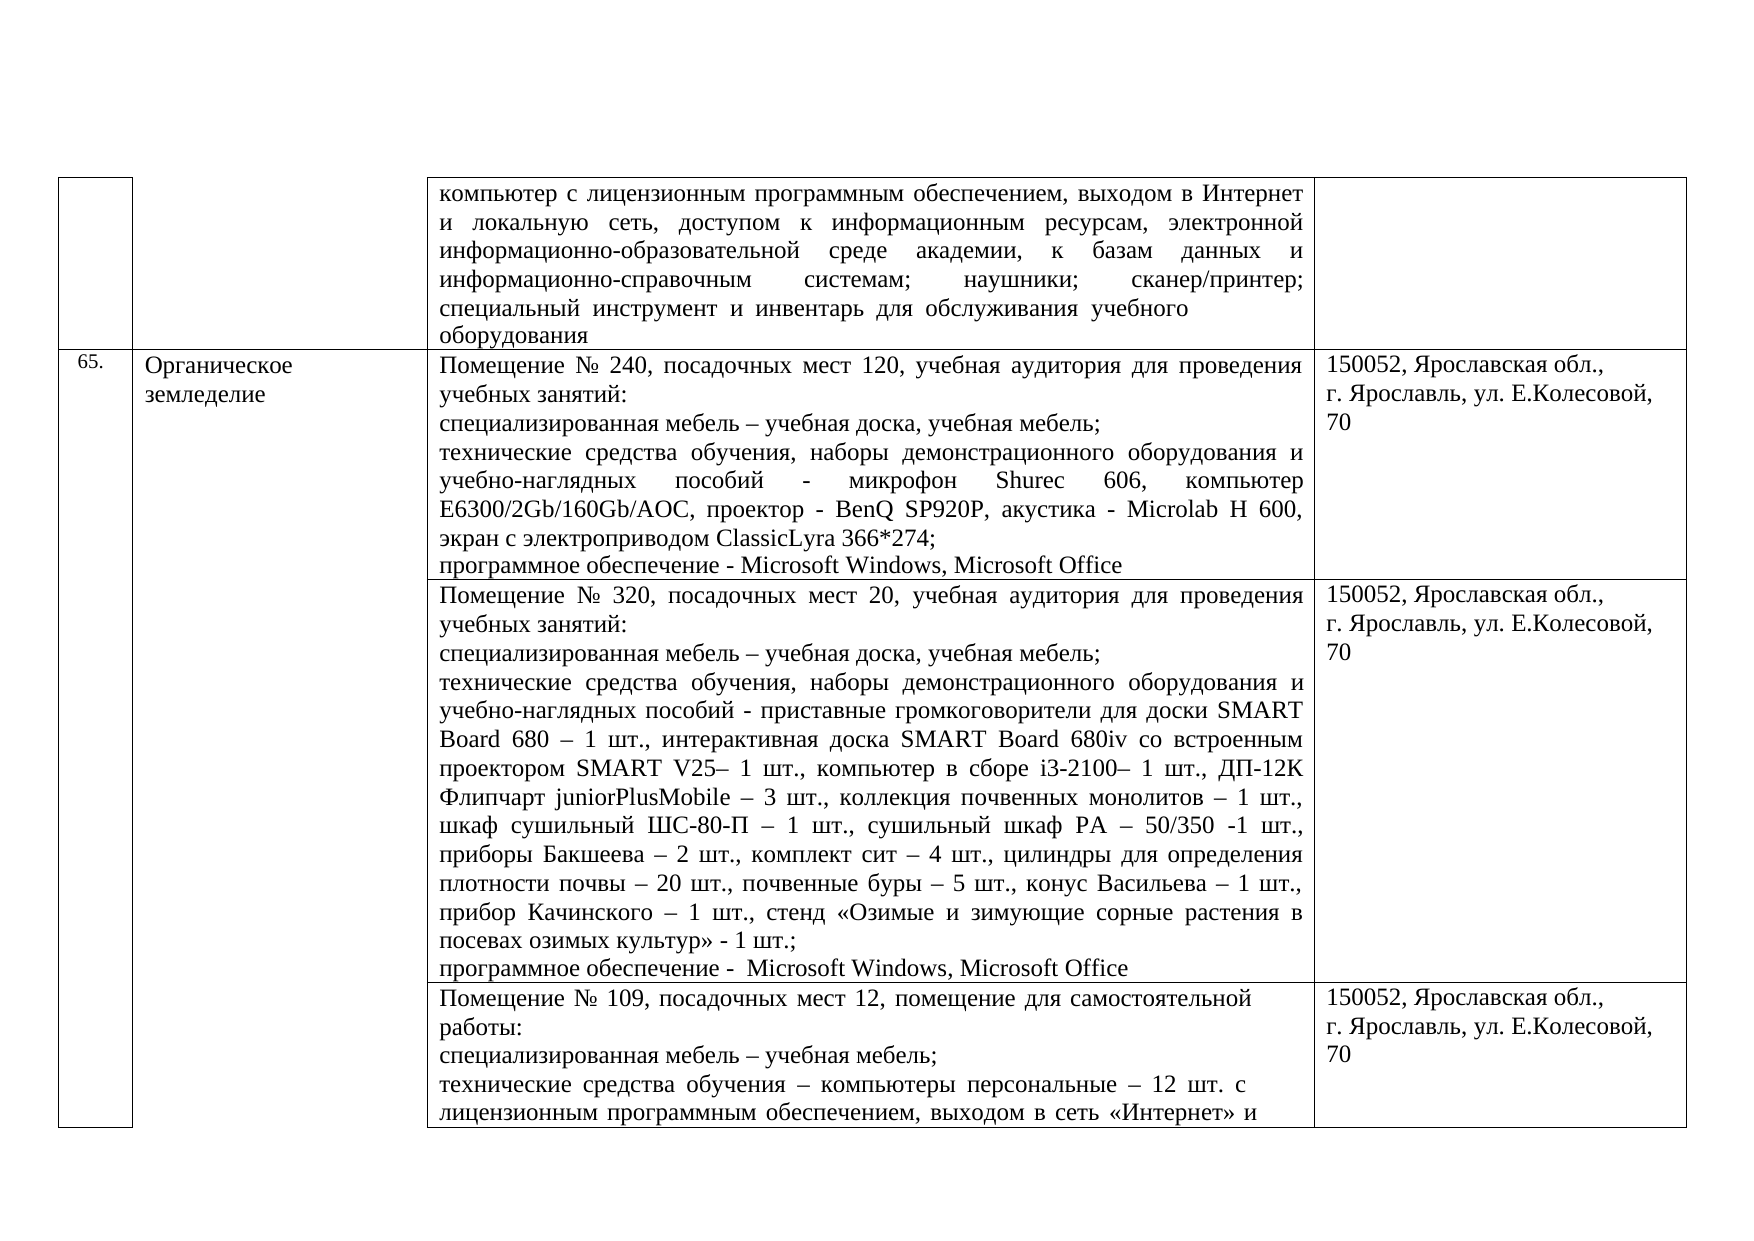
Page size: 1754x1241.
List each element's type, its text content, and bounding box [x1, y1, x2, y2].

table_cell Помещение № 240, посадочных мест 120, учебная аудитория для проведения учебных занятий: специализированная мебель – учебная доска, учебная мебель; технические средства обучения, наборы демонстрационного оборудования и учебно-наглядных пособий - микрофон Shurec 606, компьютер Е6300/2Gb/160Gb/AOC, проектор - BenQ SP920P, акустика - Microlab H 600, экран с электроприводом ClassicLyra 366*274; программное обеспечение - Microsoft Windows, Microsoft Office [428, 350, 1314, 579]
table_cell Помещение № 109, посадочных мест 12, помещение для самостоятельной работы: специализированная мебель – учебная мебель; технические средства обучения – компьютеры персональные – 12 шт. с лицензионным программным обеспечением, выходом в сеть «Интернет» и [428, 983, 1314, 1127]
table_cell Помещение № 320, посадочных мест 20, учебная аудитория для проведения учебных занятий: специализированная мебель – учебная доска, учебная мебель; технические средства обучения, наборы демонстрационного оборудования и учебно-наглядных пособий - приставные громкоговорители для доски SMART Board 680 – 1 шт., интерактивная доска SMART Board 680iv со встроенным проектором SMART V25– 1 шт., компьютер в сборе i3-2100– 1 шт., ДП-12К Флипчарт juniorPlusMobile – 3 шт., коллекция почвенных монолитов – 1 шт., шкаф сушильный ШС-80-П – 1 шт., сушильный шкаф РА – 50/350 -1 шт., приборы Бакшеева – 2 шт., комплект сит – 4 шт., цилиндры для определения плотности почвы – 20 шт., почвенные буры – 5 шт., конус Васильева – 1 шт., прибор Качинского – 1 шт., стенд «Озимые и зимующие сорные растения в посевах озимых культур» - 1 шт.; программное обеспечение - Microsoft Windows, Microsoft Office [428, 580, 1314, 982]
table_header [1315, 178, 1686, 349]
table_header компьютер с лицензионным программным обеспечением, выходом в Интернет и локальную сеть, доступом к информационным ресурсам, электронной информационно-образовательной среде академии, к базам данных и информационно-справочным системам; наушники; сканер/принтер; специальный инструмент и инвентарь для обслуживания учебного оборудования [428, 178, 1314, 349]
table_cell 150052, Ярославская обл., г. Ярославль, ул. Е.Колесовой, 70 [1315, 350, 1686, 579]
table_header [59, 178, 132, 349]
table_cell 65. [59, 350, 132, 1127]
table_cell Органическое земледелие [133, 350, 427, 1127]
table_cell 150052, Ярославская обл., г. Ярославль, ул. Е.Колесовой, 70 [1315, 983, 1686, 1127]
table_cell 150052, Ярославская обл., г. Ярославль, ул. Е.Колесовой, 70 [1315, 580, 1686, 982]
table_header [133, 177, 427, 349]
